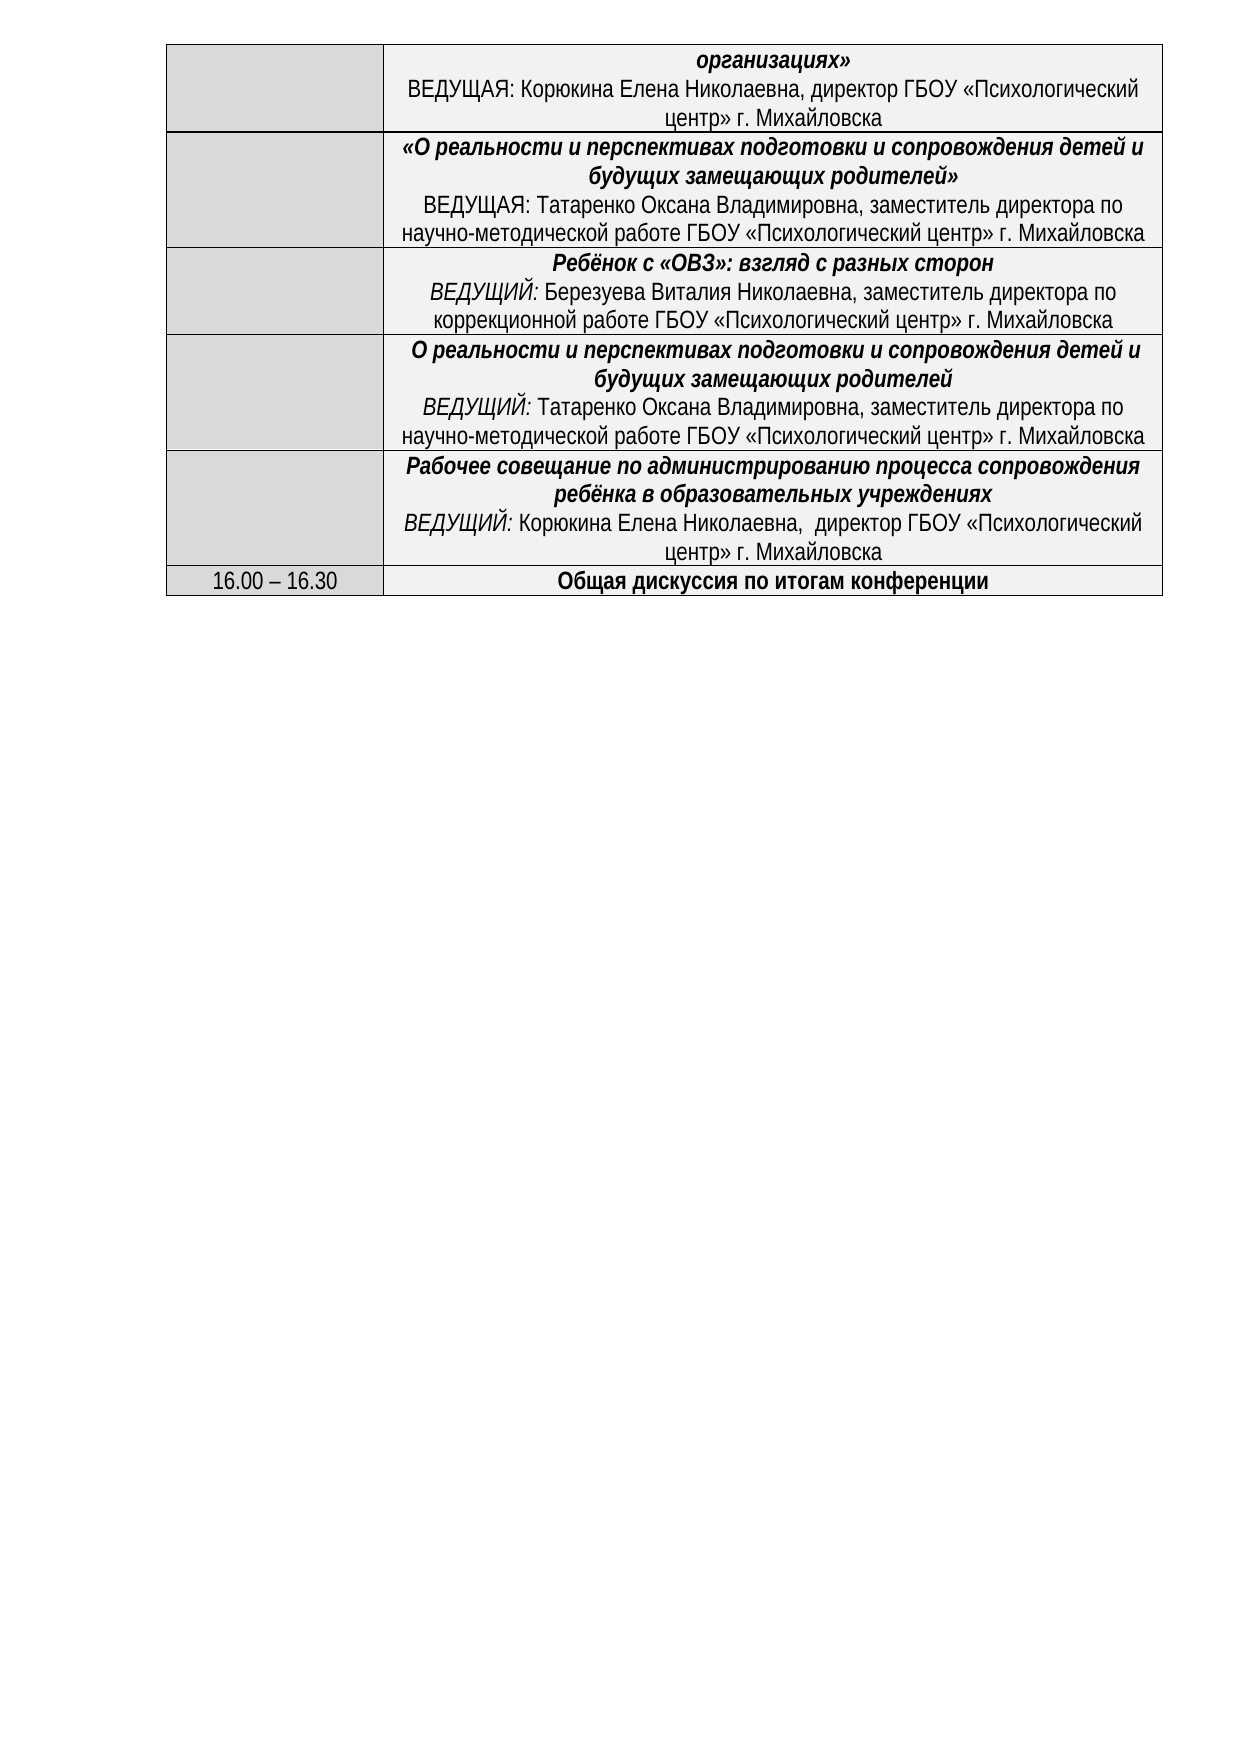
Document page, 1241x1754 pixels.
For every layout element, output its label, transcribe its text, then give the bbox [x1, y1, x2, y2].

table_cell Ребёнок с «ОВЗ»: взгляд с разных сторон ВЕДУЩИЙ: Березуева Виталия Николаевна, заместитель директора по коррекционной работе ГБОУ «Психологический центр» г. Михайловска [384, 248, 1162, 334]
table_cell [167, 45, 383, 131]
table_cell [167, 133, 383, 247]
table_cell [384, 45, 1162, 131]
table_cell [167, 335, 383, 449]
table_cell [167, 248, 383, 334]
table_cell «О реальности и перспективах подготовки и сопровождения детей и будущих замещающих родителей» ВЕДУЩАЯ: Татаренко Оксана Владимировна, заместитель директора по научно-методической работе ГБОУ «Психологический центр» г. Михайловска [384, 133, 1162, 247]
table_cell Общая дискуссия по итогам конференции [384, 566, 1162, 595]
table_cell [167, 451, 383, 565]
table_cell 16.00 – 16.30 [167, 566, 383, 595]
table_cell О реальности и перспективах подготовки и сопровождения детей и будущих замещающих родителей ВЕДУЩИЙ: Татаренко Оксана Владимировна, заместитель директора по научно-методической работе ГБОУ «Психологический центр» г. Михайловска [384, 335, 1162, 449]
table_cell Рабочее совещание по администрированию процесса сопровождения ребёнка в образовательных учреждениях ВЕДУЩИЙ: Корюкина Елена Николаевна, директор ГБОУ «Психологический центр» г. Михайловска [384, 451, 1162, 565]
